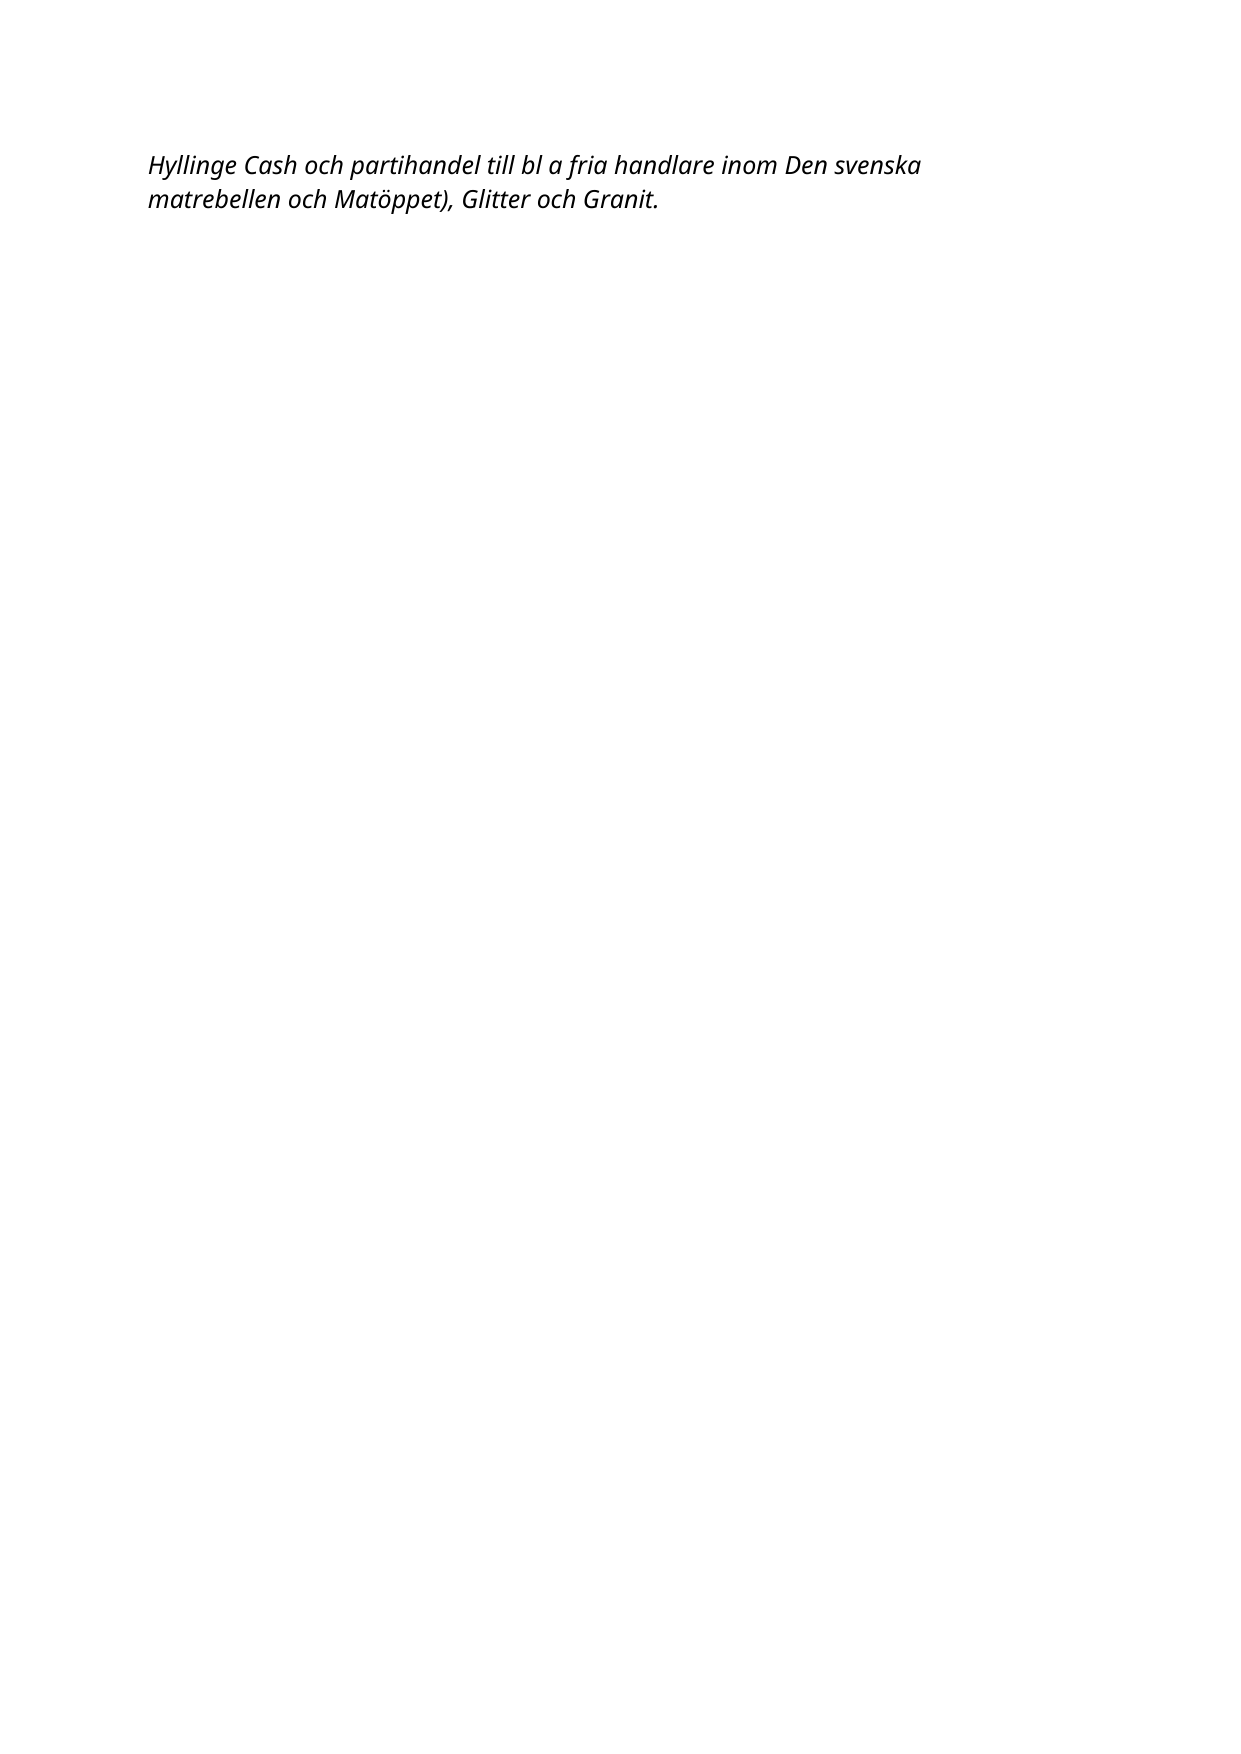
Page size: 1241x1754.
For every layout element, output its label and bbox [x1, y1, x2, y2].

text [148, 148, 1064, 216]
